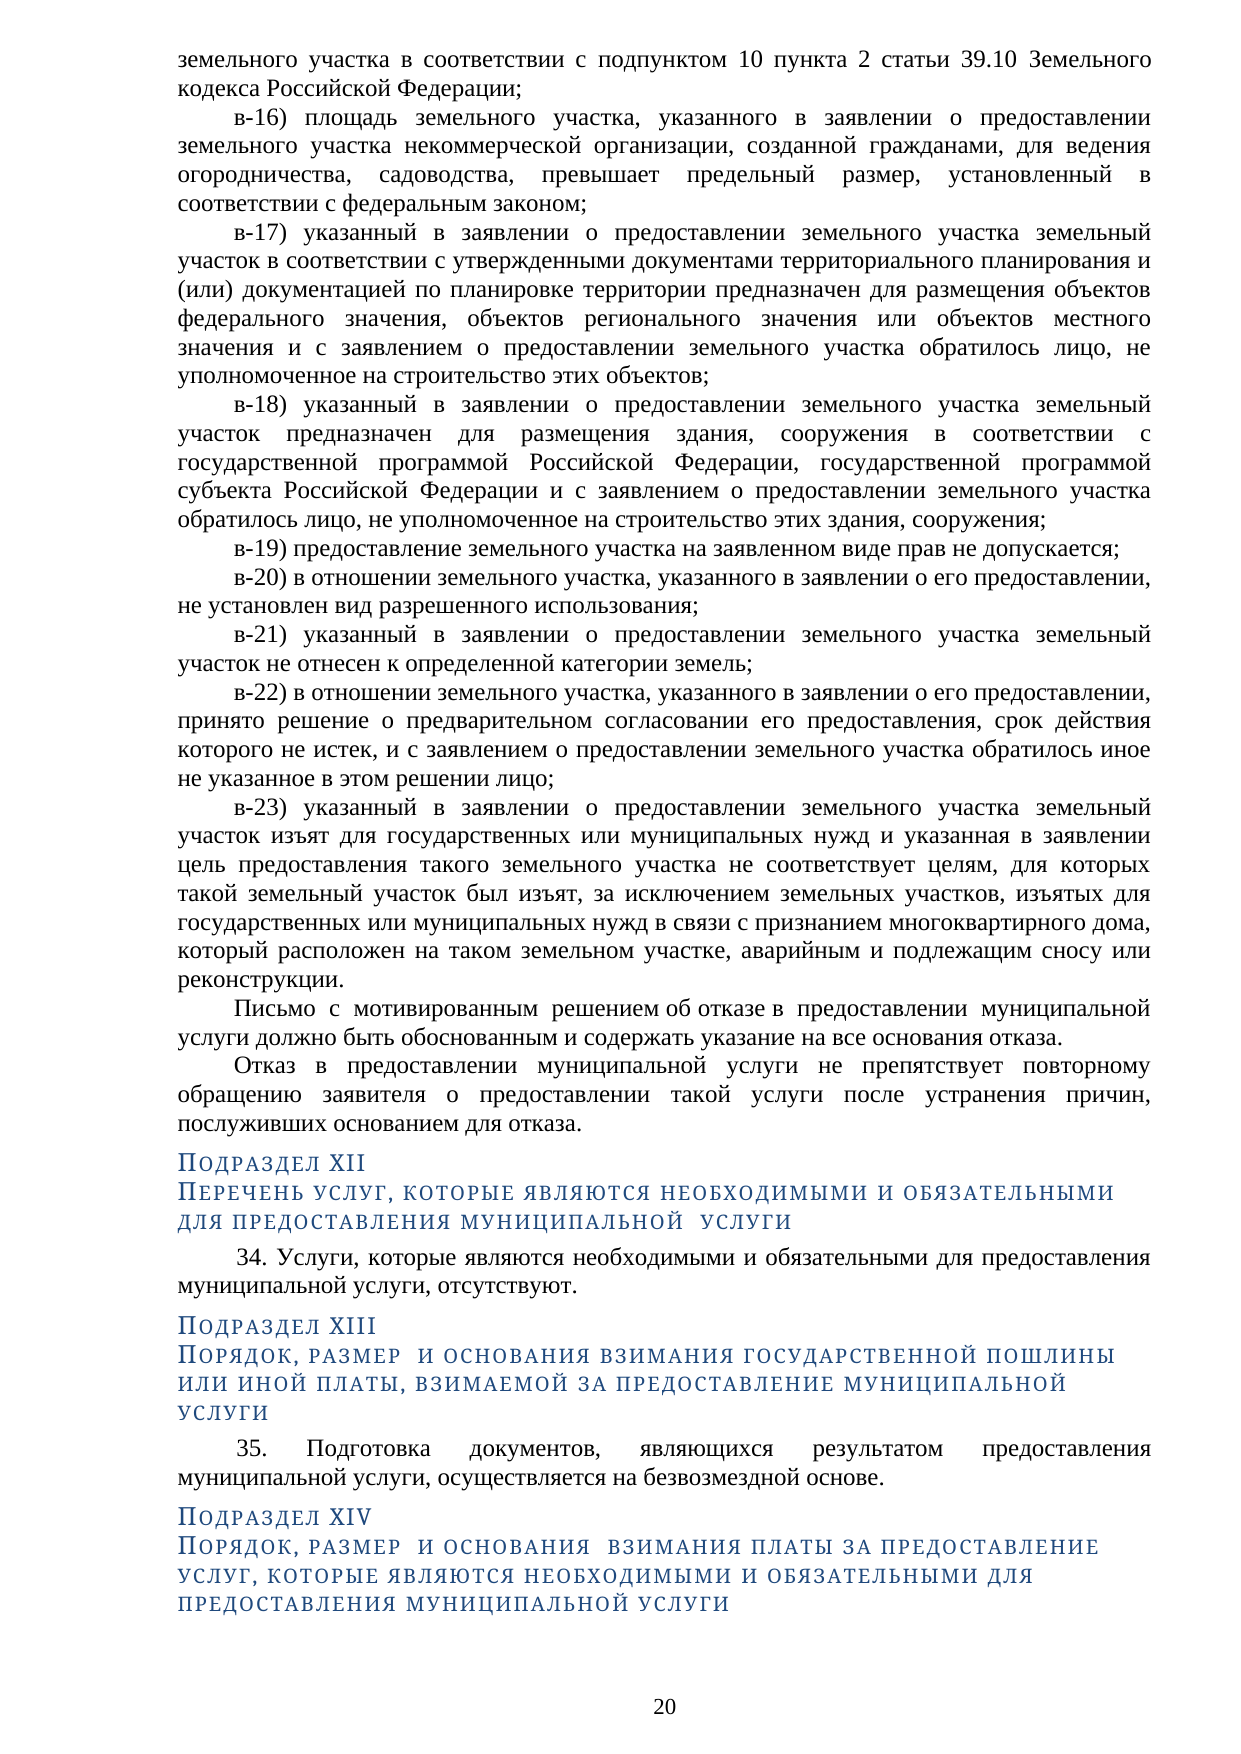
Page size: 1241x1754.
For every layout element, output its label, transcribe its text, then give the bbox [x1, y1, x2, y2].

text в-17) указанный в заявлении о предоставлении земельного участка земельный участок в соответствии с утвержденными документами территориального планирования и (или) документацией по планировке территории предназначен для размещения объектов федерального значения, объектов регионального значения или объектов местного значения и с заявлением о предоставлении земельного участка обратилось лицо, не уполномоченное на строительство этих объектов; [177, 217, 1152, 389]
text 35. Подготовка документов, являющихся результатом предоставления муниципальной услуги, осуществляется на безвозмездной основе. [177, 1433, 1152, 1491]
text в-20) в отношении земельного участка, указанного в заявлении о его предоставлении, не установлен вид разрешенного использования; [177, 562, 1152, 619]
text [177, 44, 1152, 102]
text в-23) указанный в заявлении о предоставлении земельного участка земельный участок изъят для государственных или муниципальных нужд и указанная в заявлении цель предоставления такого земельного участка не соответствует целям, для которых такой земельный участок был изъят, за исключением земельных участков, изъятых для государственных или муниципальных нужд в связи с признанием многоквартирного дома, который расположен на таком земельном участке, аварийным и подлежащим сносу или реконструкции. [177, 792, 1152, 993]
text Письмо с мотивированным решением об отказе в предоставлении муниципальной услуги должно быть обоснованным и содержать указание на все основания отказа. [177, 993, 1152, 1051]
subtitle Перечень услуг, которые являются необходимыми и обязательными для предоставления муниципальной услуги [177, 1178, 1152, 1236]
text в-21) указанный в заявлении о предоставлении земельного участка земельный участок не отнесен к определенной категории земель; [177, 619, 1152, 677]
text в-16) площадь земельного участка, указанного в заявлении о предоставлении земельного участка некоммерческой организации, созданной гражданами, для ведения огородничества, садоводства, превышает предельный размер, установленный в соответствии с федеральным законом; [177, 102, 1152, 217]
subtitle Порядок, размер и основания взимания государственной пошлины или иной платы, взимаемой за предоставление муниципальной услуги [177, 1341, 1152, 1427]
text 34. Услуги, которые являются необходимыми и обязательными для предоставления муниципальной услуги, отсутствуют. [177, 1242, 1152, 1299]
text Отказ в предоставлении муниципальной услуги не препятствует повторному обращению заявителя о предоставлении такой услуги после устранения причин, послуживших основанием для отказа. [177, 1051, 1152, 1137]
text в-18) указанный в заявлении о предоставлении земельного участка земельный участок предназначен для размещения здания, сооружения в соответствии с государственной программой Российской Федерации, государственной программой субъекта Российской Федерации и с заявлением о предоставлении земельного участка обратилось лицо, не уполномоченное на строительство этих здания, сооружения; [177, 389, 1152, 533]
subtitle Подраздел XIV [177, 1503, 1152, 1532]
subtitle Порядок, размер и основания взимания платы за предоставление услуг, которые являются необходимыми и обязательными для предоставления муниципальной услуги [177, 1532, 1152, 1618]
subtitle Подраздел XII [177, 1149, 1152, 1178]
text в-19) предоставление земельного участка на заявленном виде прав не допускается; [177, 533, 1152, 562]
subtitle Подраздел XIII [177, 1312, 1152, 1341]
text в-22) в отношении земельного участка, указанного в заявлении о его предоставлении, принято решение о предварительном согласовании его предоставления, срок действия которого не истек, и с заявлением о предоставлении земельного участка обратилось иное не указанное в этом решении лицо; [177, 677, 1152, 792]
